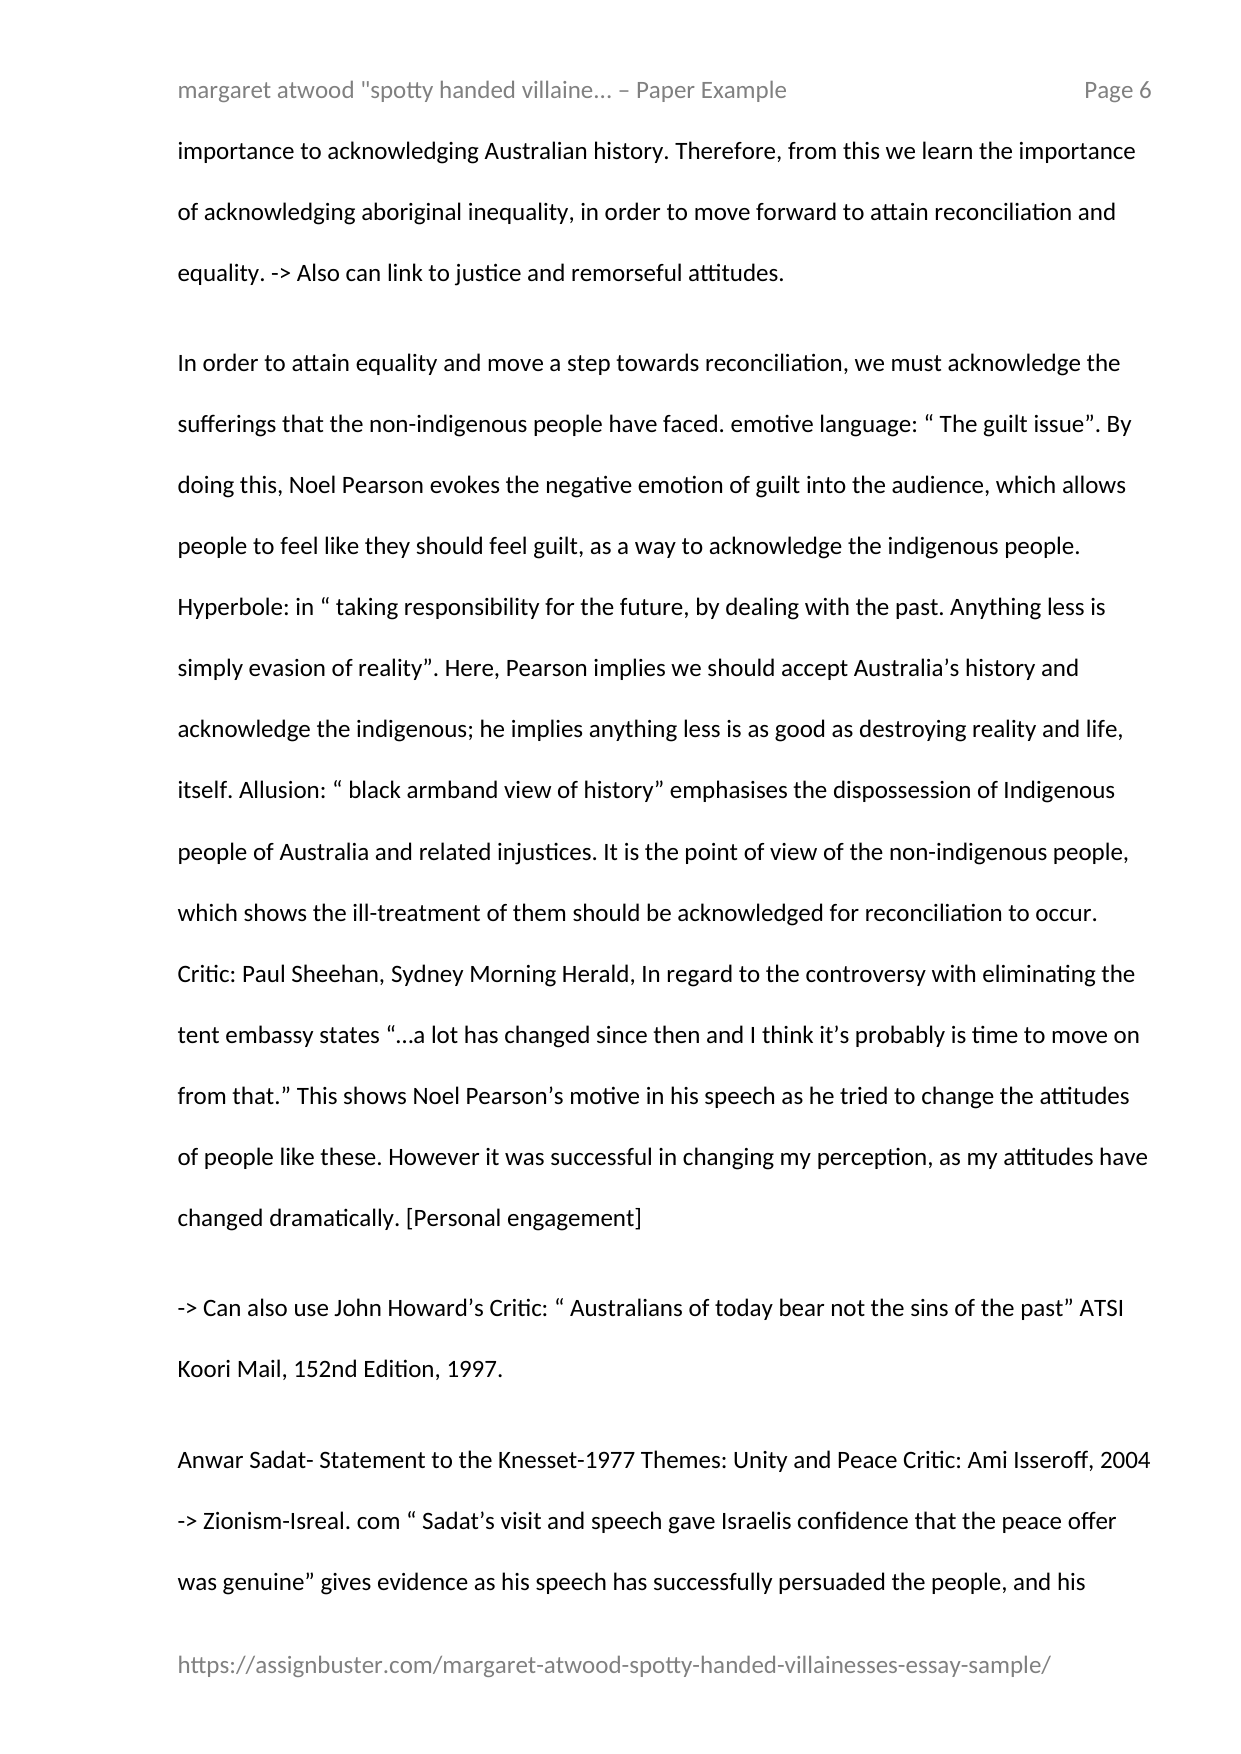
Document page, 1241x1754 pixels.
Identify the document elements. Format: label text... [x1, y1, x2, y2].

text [177, 135, 1152, 287]
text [177, 1444, 1152, 1597]
text -> Can also use John Howard’s Critic: “ Australians of today bear not the sins of the past” ATSI Koori Mail, 152nd Edition, 1997. [177, 1292, 1152, 1384]
text In order to attain equality and move a step towards reconciliation, we must acknowledge the sufferings that the non-indigenous people have faced. emotive language: “ The guilt issue”. By doing this, Noel Pearson evokes the negative emotion of guilt into the audience, which allows people to feel like they should feel guilt, as a way to acknowledge the indigenous people. Hyperbole: in “ taking responsibility for the future, by dealing with the past. Anything less is simply evasion of reality”. Here, Pearson implies we should accept Australia’s history and acknowledge the indigenous; he implies anything less is as good as destroying reality and life, itself. Allusion: “ black armband view of history” emphasises the dispossession of Indigenous people of Australia and related injustices. It is the point of view of the non-indigenous people, which shows the ill-treatment of them should be acknowledged for reconciliation to occur. Critic: Paul Sheehan, Sydney Morning Herald, In regard to the controversy with eliminating the tent embassy states “…a lot has changed since then and I think it’s probably is time to move on from that.” This shows Noel Pearson’s motive in his speech as he tried to change the attitudes of people like these. However it was successful in changing my perception, as my attitudes have changed dramatically. [Personal engagement] [177, 347, 1152, 1232]
